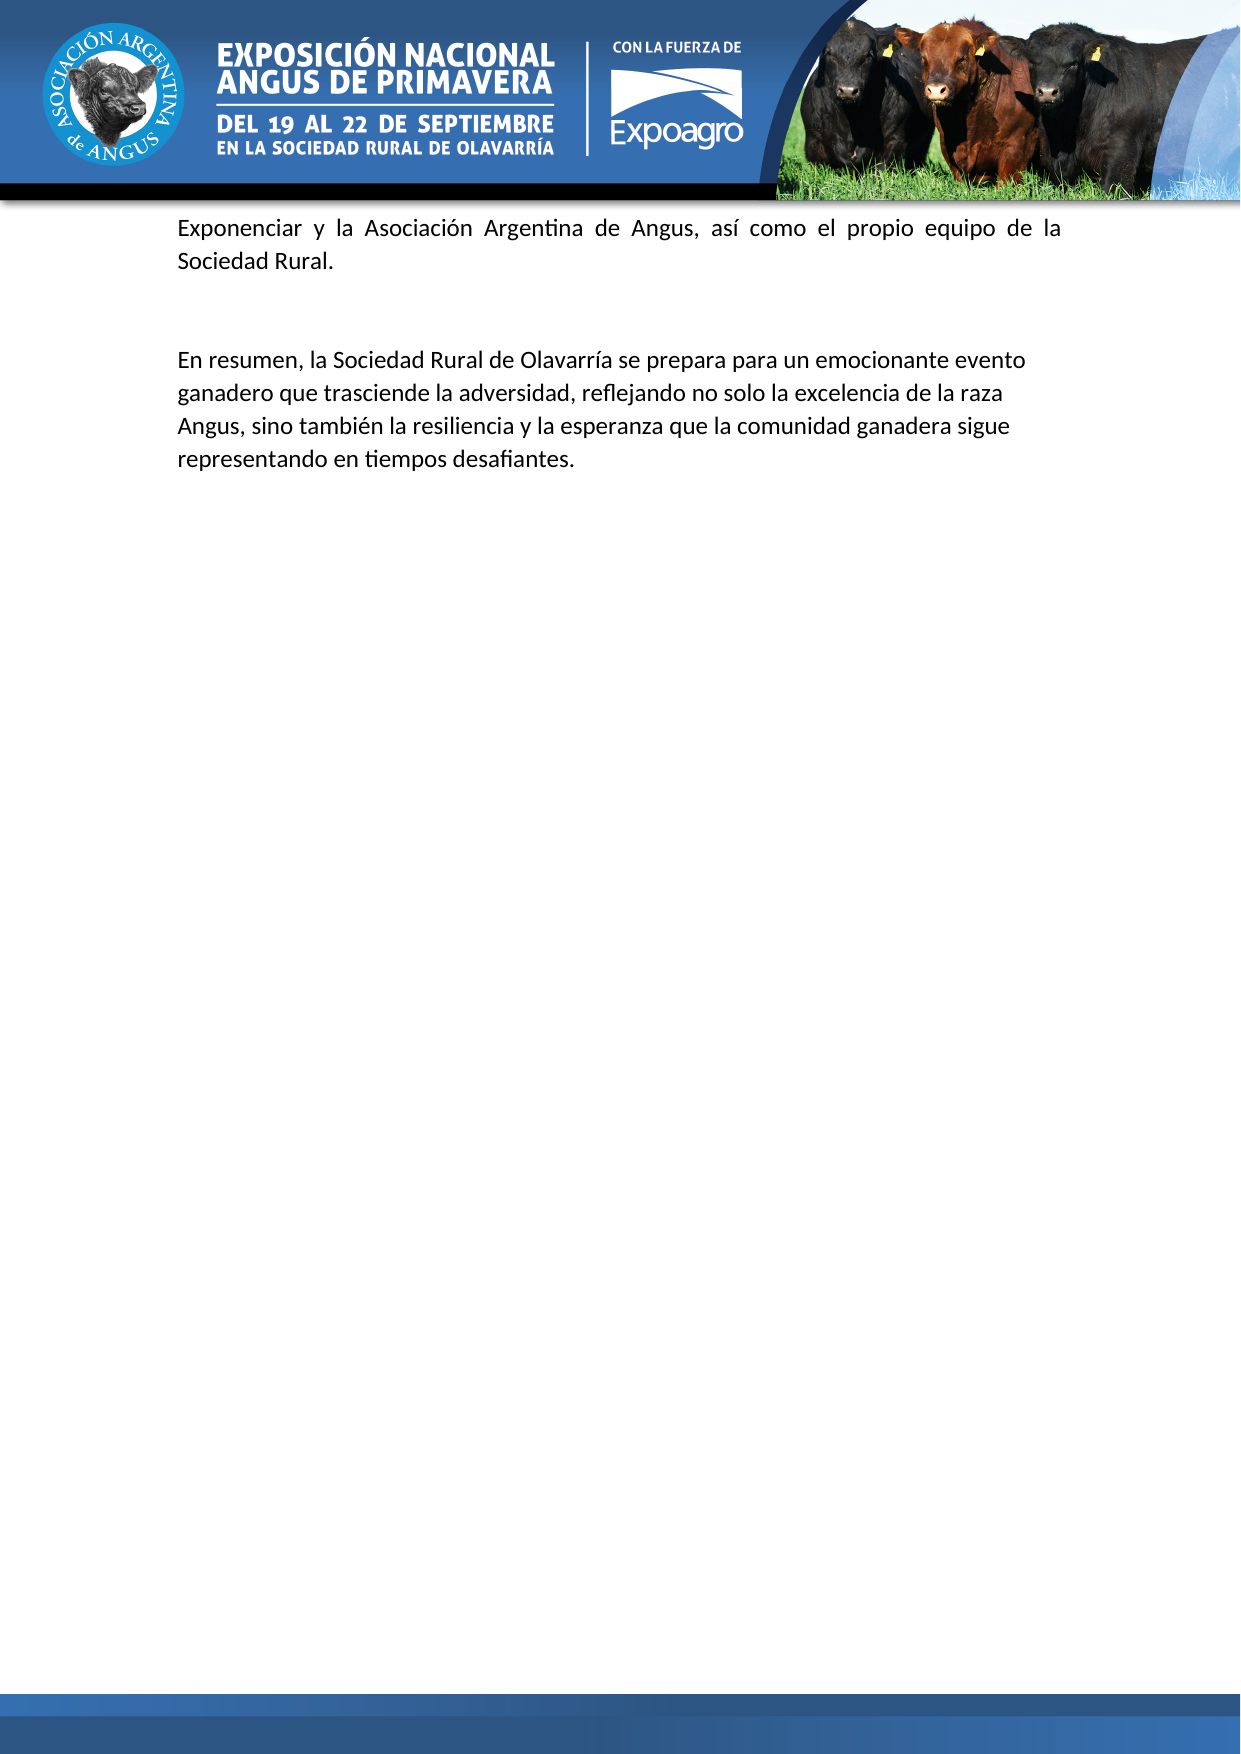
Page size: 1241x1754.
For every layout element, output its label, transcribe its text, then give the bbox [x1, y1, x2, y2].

picture [0, 1694, 1241, 1754]
text En resumen, la Sociedad Rural de Olavarría se prepara para un emocionante evento ganadero que trasciende la adversidad, reflejando no solo la excelencia de la raza Angus, sino también la resiliencia y la esperanza que la comunidad ganadera sigue representando en tiempos desafiantes. [177, 344, 1063, 474]
picture [0, 0, 1241, 213]
